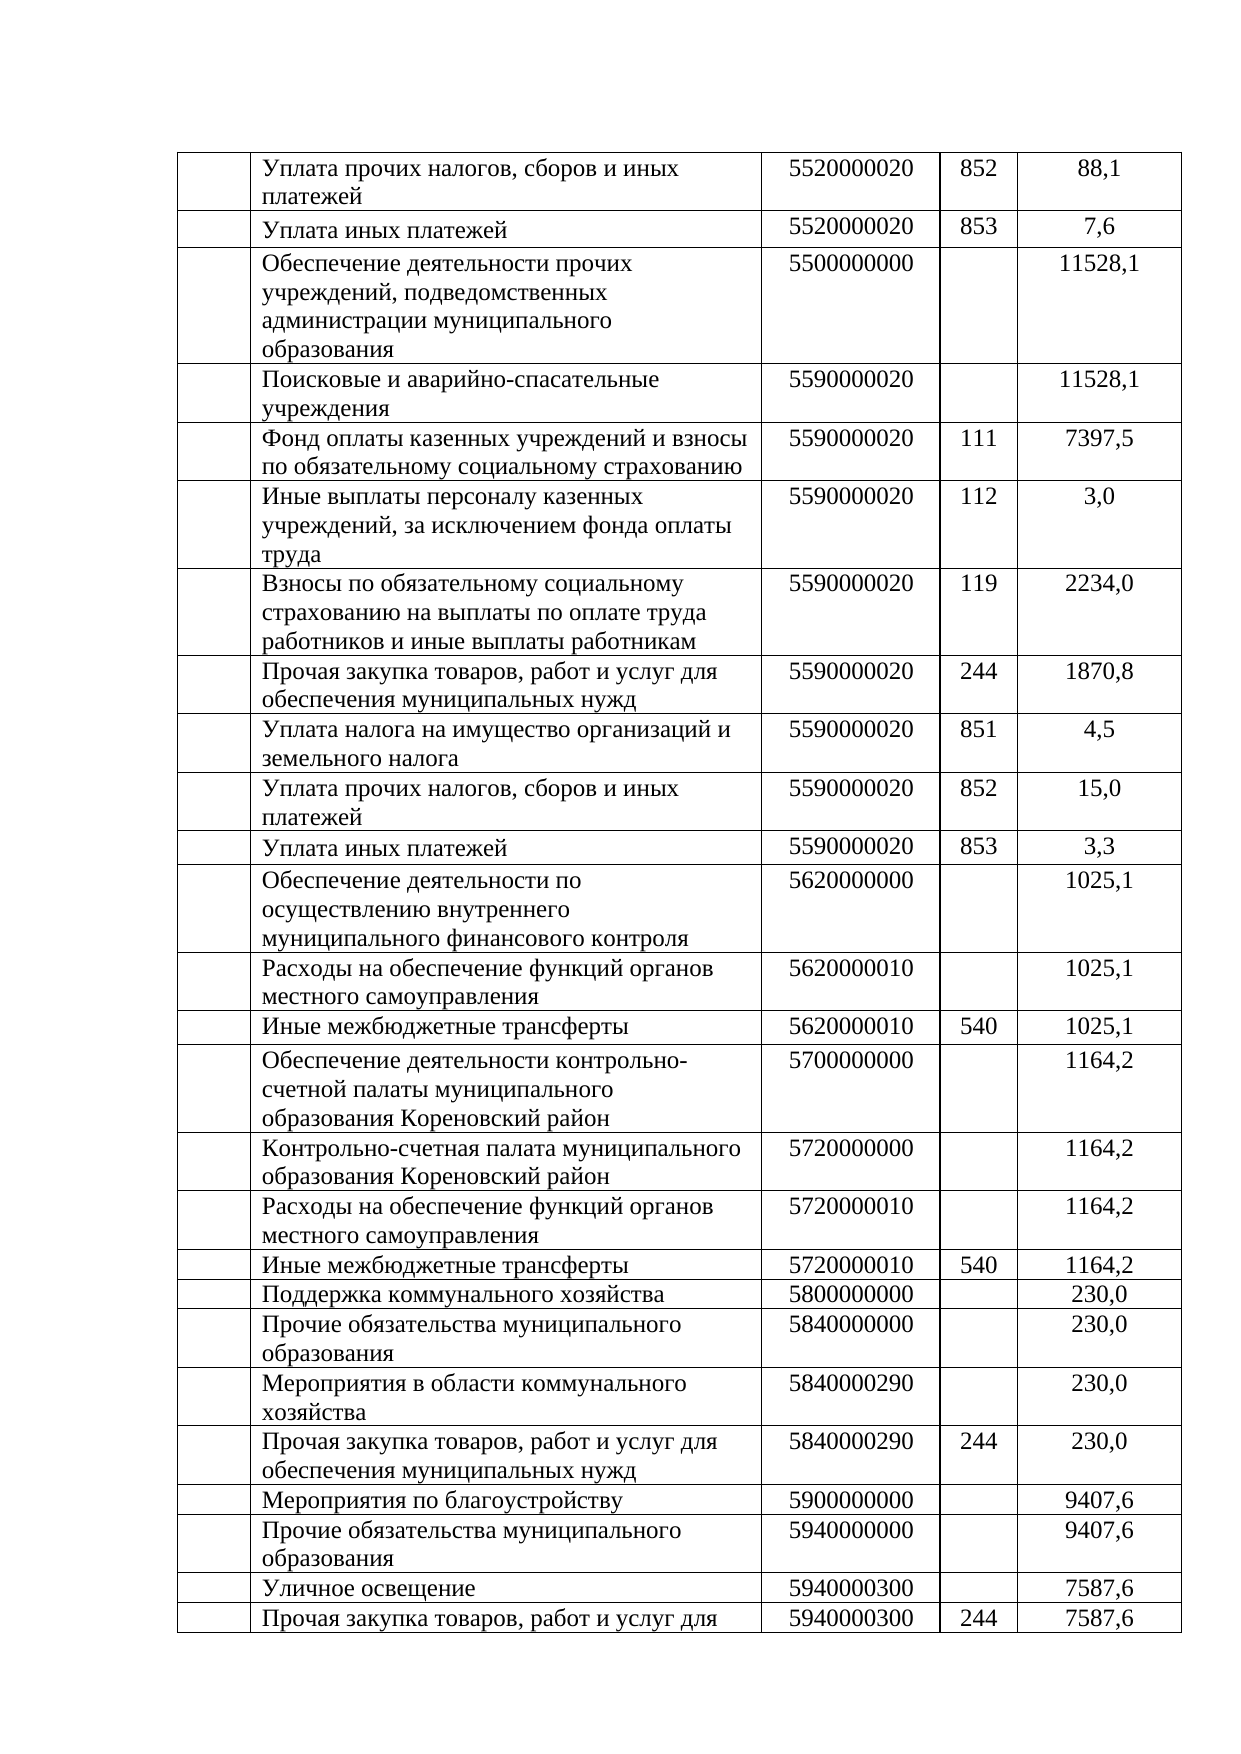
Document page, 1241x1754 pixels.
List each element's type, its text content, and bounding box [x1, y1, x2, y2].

table_cell 119 [941, 569, 1017, 655]
table_cell 5590000020 [762, 569, 939, 655]
table_cell [178, 1426, 250, 1484]
table_cell [178, 569, 250, 655]
table_cell 1025,1 [1018, 1011, 1181, 1044]
table_cell [178, 423, 250, 480]
table_cell [178, 1250, 250, 1278]
table_cell 5590000020 [762, 423, 939, 480]
table_cell [941, 865, 1017, 952]
table_cell 5500000000 [762, 248, 939, 363]
table_cell 11528,1 [1018, 364, 1181, 422]
table_cell 5590000020 [762, 714, 939, 772]
table_cell [941, 953, 1017, 1010]
table_cell 9407,6 [1018, 1515, 1181, 1572]
table_cell Иные межбюджетные трансферты [251, 1011, 761, 1044]
table_cell [178, 1515, 250, 1572]
table_cell 1025,1 [1018, 865, 1181, 952]
table_cell [178, 481, 250, 567]
table_cell [178, 714, 250, 772]
table_cell [178, 153, 250, 210]
table_cell Иные межбюджетные трансферты [251, 1250, 761, 1278]
table_cell 853 [941, 211, 1017, 247]
table_cell [941, 1045, 1017, 1132]
table_cell 5620000000 [762, 865, 939, 952]
table_cell 1025,1 [1018, 953, 1181, 1010]
table_cell Уплата иных платежей [251, 831, 761, 864]
table_cell [178, 1191, 250, 1249]
table_cell [178, 1309, 250, 1367]
table_cell [941, 1191, 1017, 1249]
table_cell 5700000000 [762, 1045, 939, 1132]
table_cell 230,0 [1018, 1368, 1181, 1425]
table_cell 540 [941, 1011, 1017, 1044]
table_cell 5840000290 [762, 1368, 939, 1425]
table_cell [178, 865, 250, 952]
table_cell Прочие обязательства муниципального образования [251, 1309, 761, 1367]
table_cell 1164,2 [1018, 1045, 1181, 1132]
table_cell 3,0 [1018, 481, 1181, 567]
table_cell 244 [941, 1603, 1017, 1632]
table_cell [251, 1515, 761, 1572]
table_cell Расходы на обеспечение функций органов местного самоуправления [251, 953, 761, 1010]
table_cell 5590000020 [762, 773, 939, 830]
table_cell 230,0 [1018, 1280, 1181, 1308]
table_cell 244 [941, 1426, 1017, 1484]
table_cell 852 [941, 153, 1017, 210]
table_cell [178, 1280, 250, 1308]
table_cell Поддержка коммунального хозяйства [251, 1280, 761, 1308]
table_cell Уплата прочих налогов, сборов и иных платежей [251, 153, 761, 210]
table_cell 1164,2 [1018, 1133, 1181, 1190]
table_cell [178, 831, 250, 864]
table_cell 230,0 [1018, 1426, 1181, 1484]
table_cell [178, 1045, 250, 1132]
table_cell [178, 773, 250, 830]
table_cell [178, 1011, 250, 1044]
table_cell 9407,6 [1018, 1485, 1181, 1514]
table_cell 5900000000 [762, 1485, 939, 1514]
table_cell 244 [941, 656, 1017, 713]
table_cell 5840000290 [762, 1426, 939, 1484]
table_cell [178, 953, 250, 1010]
table_cell 112 [941, 481, 1017, 567]
table_cell [941, 1368, 1017, 1425]
table_cell Иные выплаты персоналу казенных учреждений, за исключением фонда оплаты труда [251, 481, 761, 567]
table_cell Уличное освещение [251, 1573, 761, 1602]
table_cell Фонд оплаты казенных учреждений и взносы по обязательному социальному страхованию [251, 423, 761, 480]
table_cell 5800000000 [762, 1280, 939, 1308]
table_cell 5520000020 [762, 153, 939, 210]
table_cell Взносы по обязательному социальному страхованию на выплаты по оплате труда работников и иные выплаты работникам [251, 569, 761, 655]
table_cell Мероприятия по благоустройству [251, 1485, 761, 1514]
table_cell [178, 1603, 250, 1632]
table_cell [178, 211, 250, 247]
table_cell Контрольно-счетная палата муниципального образования Кореновский район [251, 1133, 761, 1190]
table_cell 852 [941, 773, 1017, 830]
table_cell 11528,1 [1018, 248, 1181, 363]
table_cell Прочая закупка товаров, работ и услуг для обеспечения муниципальных нужд [251, 1426, 761, 1484]
table_cell [941, 1515, 1017, 1572]
table_cell 540 [941, 1250, 1017, 1278]
table_cell 15,0 [1018, 773, 1181, 830]
table_cell 5590000020 [762, 831, 939, 864]
table_cell Расходы на обеспечение функций органов местного самоуправления [251, 1191, 761, 1249]
table_cell 2234,0 [1018, 569, 1181, 655]
table_cell [941, 248, 1017, 363]
table_cell [178, 248, 250, 363]
table_cell Обеспечение деятельности контрольно- счетной палаты муниципального образования Кореновский район [251, 1045, 761, 1132]
table_cell 5940000300 [762, 1573, 939, 1602]
table_cell 7,6 [1018, 211, 1181, 247]
table_cell 851 [941, 714, 1017, 772]
table_cell 5620000010 [762, 1011, 939, 1044]
table_cell 4,5 [1018, 714, 1181, 772]
table_cell [941, 364, 1017, 422]
table_cell Обеспечение деятельности по осуществлению внутреннего муниципального финансового контроля [251, 865, 761, 952]
table_cell 3,3 [1018, 831, 1181, 864]
table_cell [941, 1573, 1017, 1602]
table_cell [178, 1368, 250, 1425]
table_cell [178, 1485, 250, 1514]
table_cell 7587,6 [1018, 1573, 1181, 1602]
table_cell 5620000010 [762, 953, 939, 1010]
table_cell [178, 1573, 250, 1602]
table_cell 7587,6 [1018, 1603, 1181, 1632]
table_cell 5720000010 [762, 1250, 939, 1278]
table_cell 1164,2 [1018, 1191, 1181, 1249]
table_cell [251, 1603, 761, 1632]
table_cell 1164,2 [1018, 1250, 1181, 1278]
table_cell [941, 1485, 1017, 1514]
table_cell 88,1 [1018, 153, 1181, 210]
table_cell Уплата налога на имущество организаций и земельного налога [251, 714, 761, 772]
table_cell 111 [941, 423, 1017, 480]
table_cell Обеспечение деятельности прочих учреждений, подведомственных администрации муниципального образования [251, 248, 761, 363]
table_cell Уплата иных платежей [251, 211, 761, 247]
table_cell 5840000000 [762, 1309, 939, 1367]
table_cell 5590000020 [762, 656, 939, 713]
table_cell Прочая закупка товаров, работ и услуг для обеспечения муниципальных нужд [251, 656, 761, 713]
table_cell 5720000000 [762, 1133, 939, 1190]
table_cell 7397,5 [1018, 423, 1181, 480]
table_cell 230,0 [1018, 1309, 1181, 1367]
table_cell 5520000020 [762, 211, 939, 247]
table_cell [178, 1133, 250, 1190]
table_cell 853 [941, 831, 1017, 864]
table_cell 5590000020 [762, 364, 939, 422]
table_cell 5590000020 [762, 481, 939, 567]
table_cell [178, 656, 250, 713]
table_cell 5720000010 [762, 1191, 939, 1249]
table_cell 5940000000 [762, 1515, 939, 1572]
table_cell Уплата прочих налогов, сборов и иных платежей [251, 773, 761, 830]
table_cell [178, 364, 250, 422]
table_cell 1870,8 [1018, 656, 1181, 713]
table_cell Поисковые и аварийно-спасательные учреждения [251, 364, 761, 422]
table_cell [941, 1280, 1017, 1308]
table_cell Мероприятия в области коммунального хозяйства [251, 1368, 761, 1425]
table_cell [941, 1133, 1017, 1190]
table_cell 5940000300 [762, 1603, 939, 1632]
table_cell [941, 1309, 1017, 1367]
